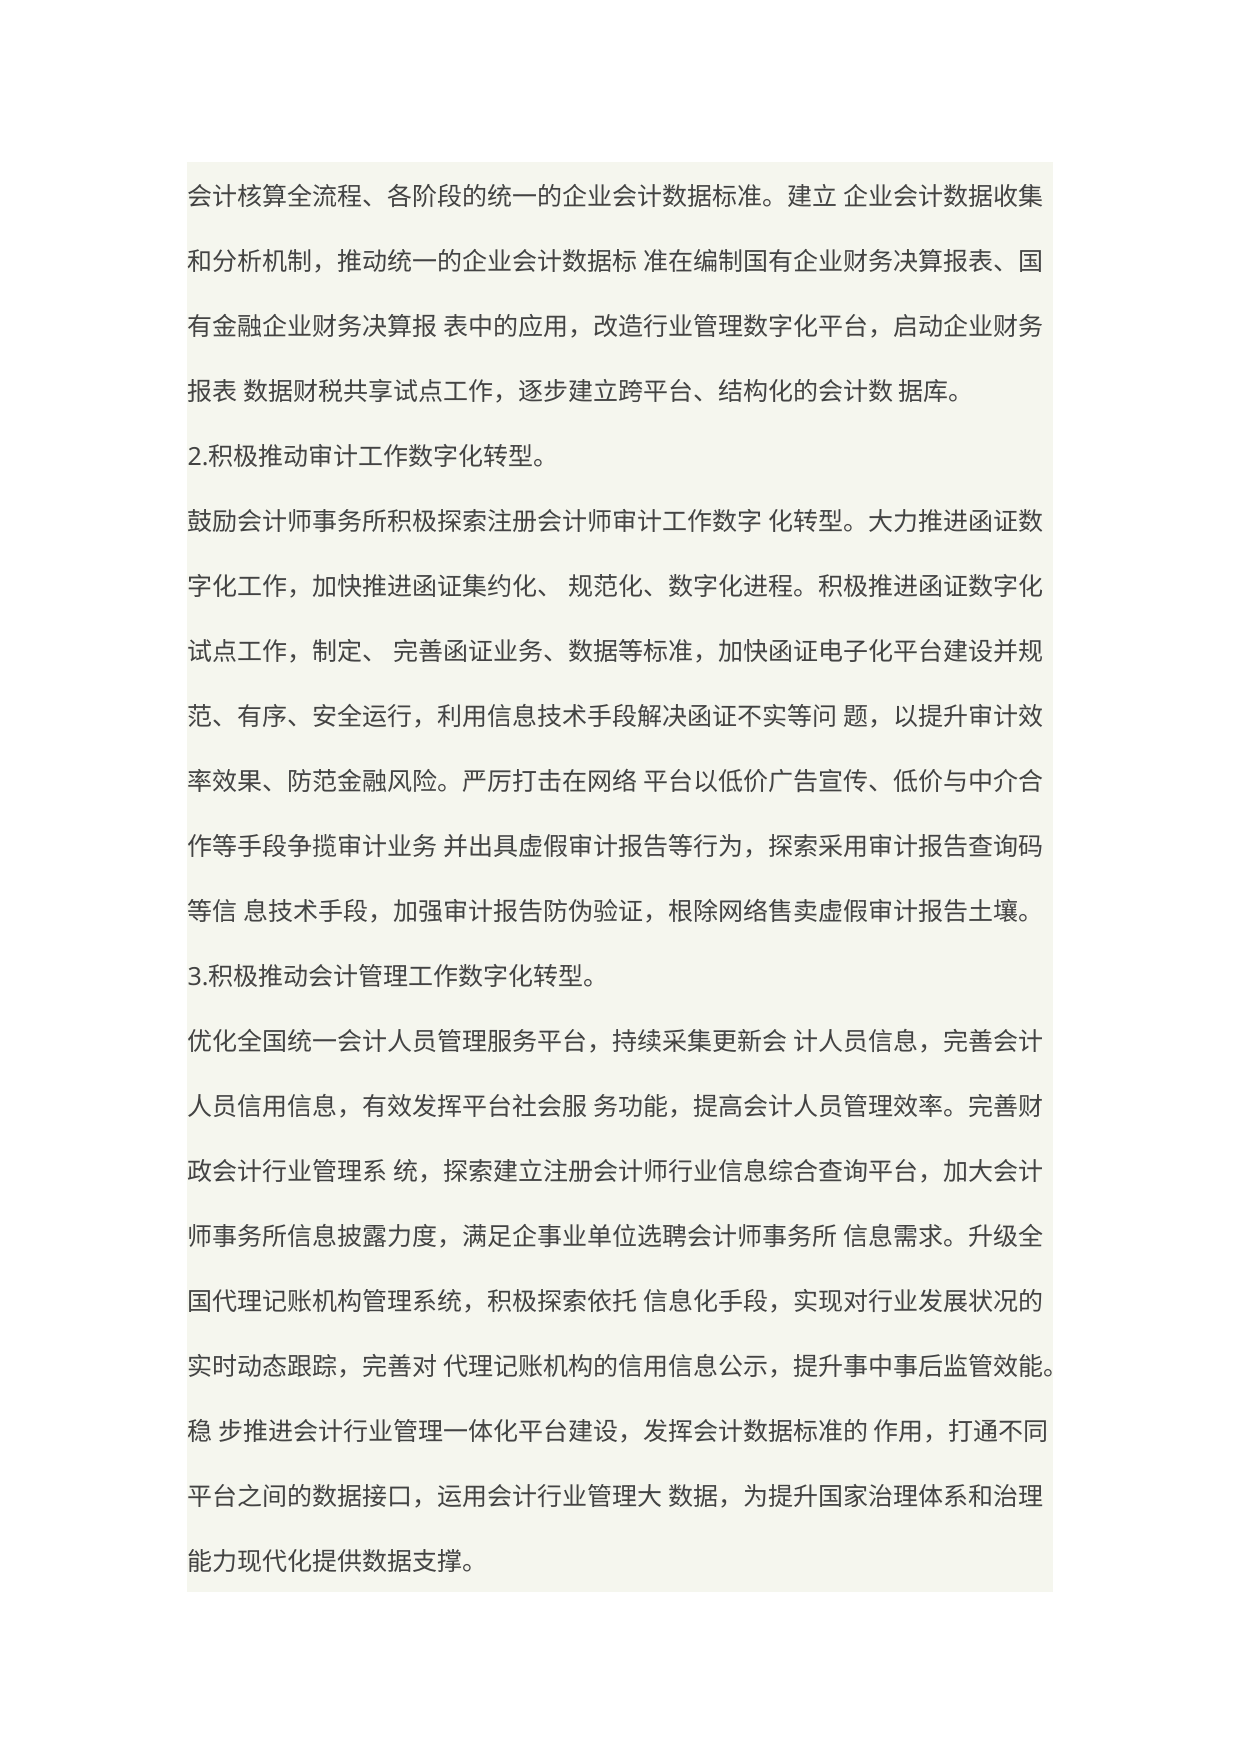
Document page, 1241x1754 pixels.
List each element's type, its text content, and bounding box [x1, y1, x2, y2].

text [187, 162, 1053, 422]
text 2.积极推动审计工作数字化转型。 [187, 422, 1053, 487]
text 优化全国统一会计人员管理服务平台，持续采集更新会 计人员信息，完善会计人员信用信息，有效发挥平台社会服 务功能，提高会计人员管理效率。完善财政会计行业管理系 统，探索建立注册会计师行业信息综合查询平台，加大会计 师事务所信息披露力度，满足企事业单位选聘会计师事务所 信息需求。升级全国代理记账机构管理系统，积极探索依托 信息化手段，实现对行业发展状况的实时动态跟踪，完善对 代理记账机构的信用信息公示，提升事中事后监管效能。稳 步推进会计行业管理一体化平台建设，发挥会计数据标准的 作用，打通不同平台之间的数据接口，运用会计行业管理大 数据，为提升国家治理体系和治理能力现代化提供数据支撑。 [187, 1007, 1053, 1592]
text 3.积极推动会计管理工作数字化转型。 [187, 942, 1053, 1007]
text 鼓励会计师事务所积极探索注册会计师审计工作数字 化转型。大力推进函证数字化工作，加快推进函证集约化、 规范化、数字化进程。积极推进函证数字化试点工作，制定、 完善函证业务、数据等标准，加快函证电子化平台建设并规 范、有序、安全运行，利用信息技术手段解决函证不实等问 题，以提升审计效率效果、防范金融风险。严厉打击在网络 平台以低价广告宣传、低价与中介合作等手段争揽审计业务 并出具虚假审计报告等行为，探索采用审计报告查询码等信 息技术手段，加强审计报告防伪验证，根除网络售卖虚假审计报告土壤。 [187, 487, 1053, 942]
